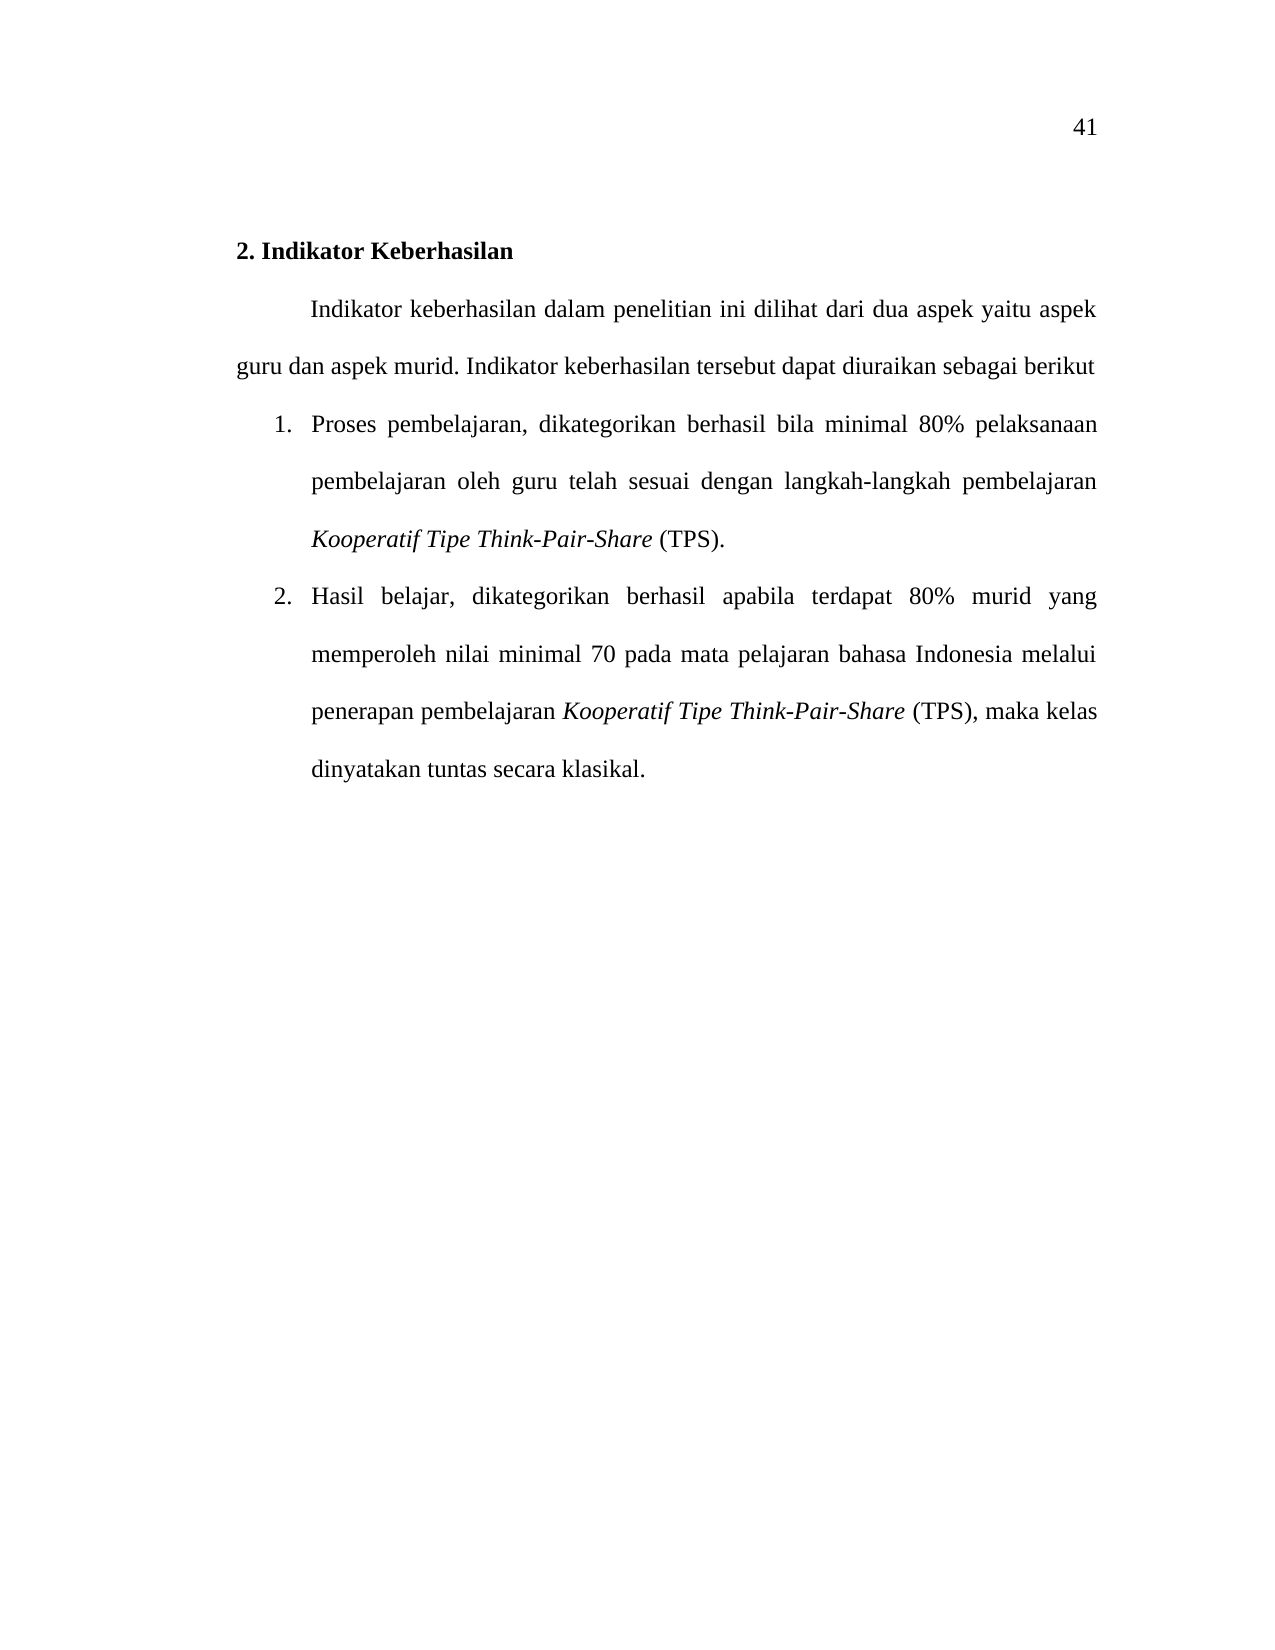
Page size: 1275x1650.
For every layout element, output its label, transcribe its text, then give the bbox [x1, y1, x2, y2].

list Proses pembelajaran, dikategorikan berhasil bila minimal 80% pelaksanaan pembelajaran oleh guru telah sesuai dengan langkah-langkah pembelajaran Kooperatif Tipe Think-Pair-Share (TPS). [274, 409, 1098, 552]
text 2. Indikator Keberhasilan [236, 236, 1098, 265]
list Hasil belajar, dikategorikan berhasil apabila terdapat 80% murid yang memperoleh nilai minimal 70 pada mata pelajaran bahasa Indonesia melalui penerapan pembelajaran Kooperatif Tipe Think-Pair-Share (TPS), maka kelas dinyatakan tuntas secara klasikal. [274, 581, 1098, 782]
text Indikator keberhasilan dalam penelitian ini dilihat dari dua aspek yaitu aspek guru dan aspek murid. Indikator keberhasilan tersebut dapat diuraikan sebagai berikut [236, 294, 1098, 380]
